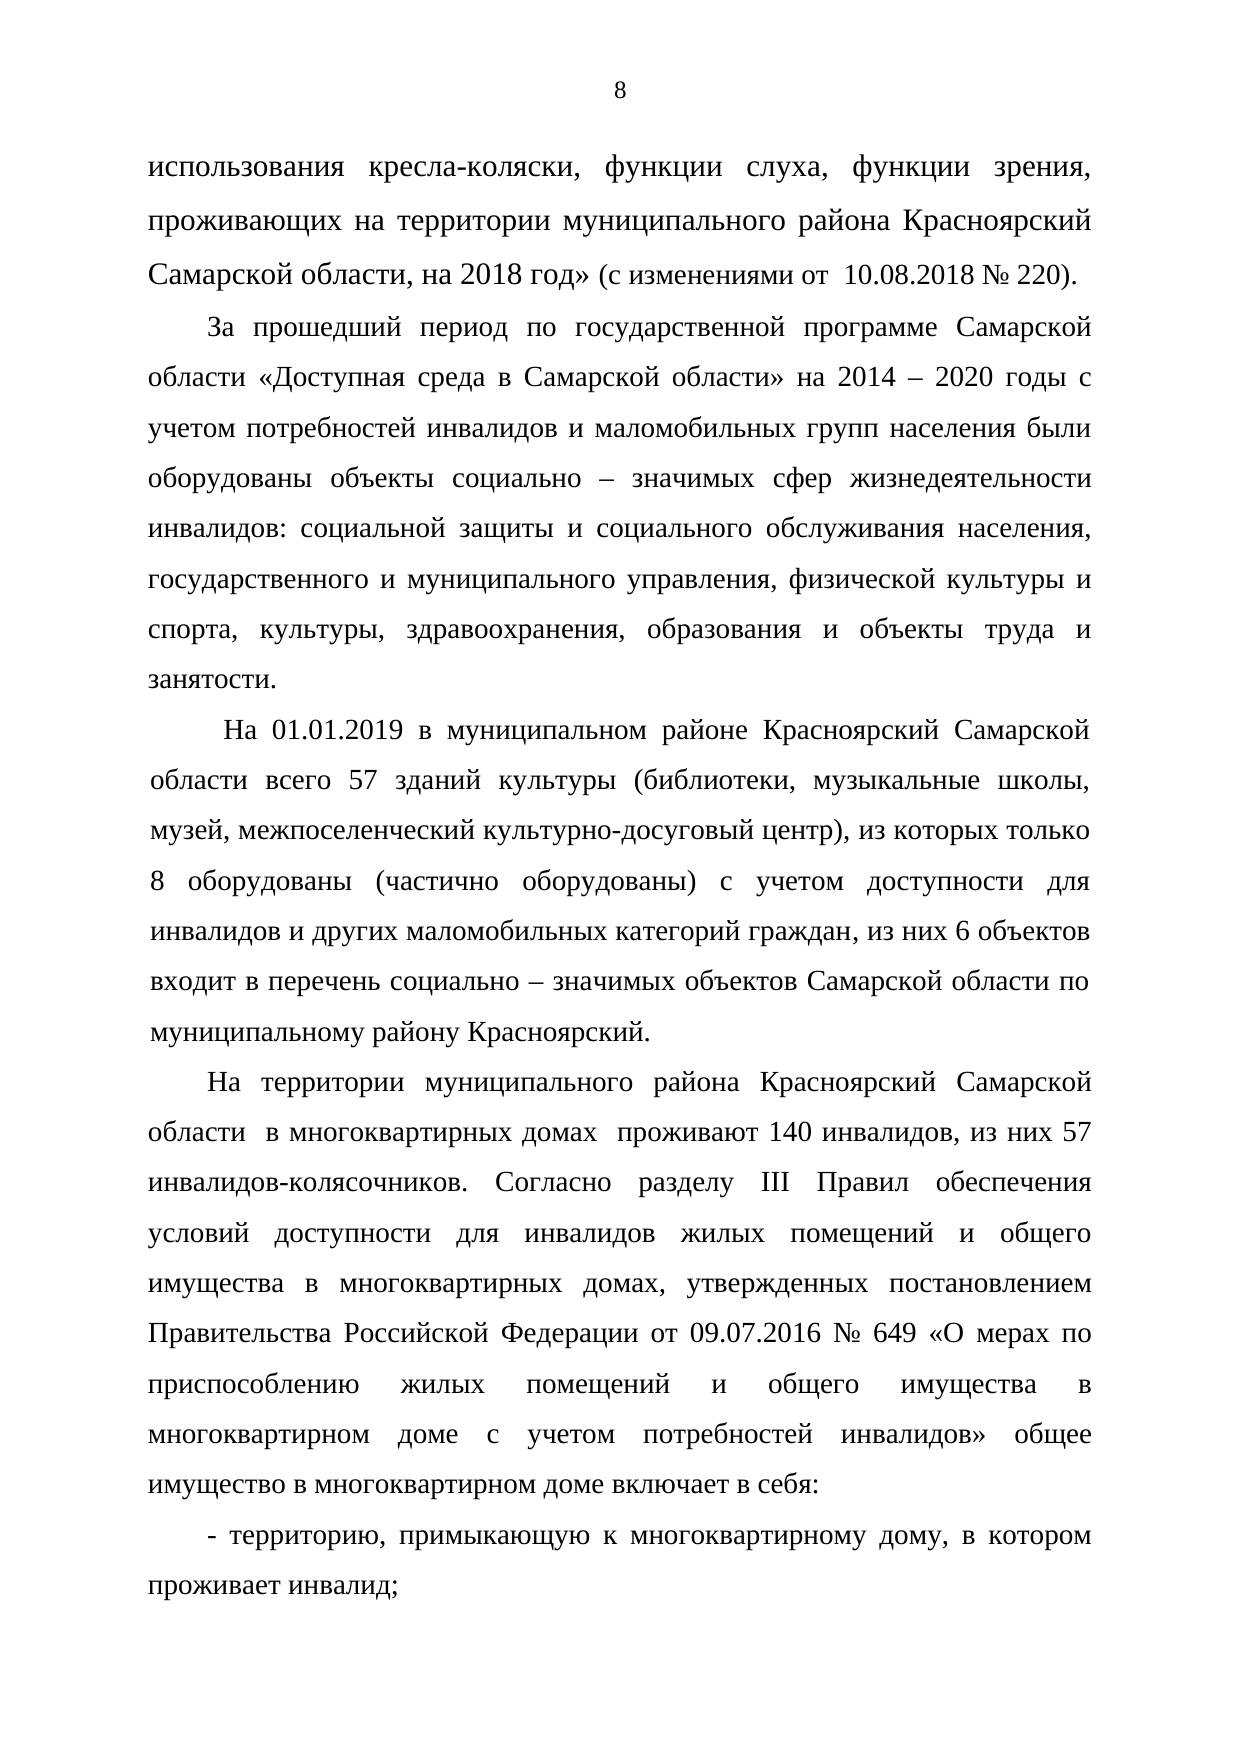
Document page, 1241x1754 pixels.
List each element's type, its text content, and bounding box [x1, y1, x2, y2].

text За прошедший период по государственной программе Самарской области «Доступная среда в Самарской области» на 2014 – 2020 годы с учетом потребностей инвалидов и маломобильных групп населения были оборудованы объекты социально – значимых сфер жизнедеятельности инвалидов: социальной защиты и социального обслуживания населения, государственного и муниципального управления, физической культуры и спорта, культуры, здравоохранения, образования и объекты труда и занятости. [148, 309, 1092, 695]
text На 01.01.2019 в муниципальном районе Красноярский Самарской области всего 57 зданий культуры (библиотеки, музыкальные школы, музей, межпоселенческий культурно-досуговый центр), из которых только 8 оборудованы (частично оборудованы) с учетом доступности для инвалидов и других маломобильных категорий граждан, из них 6 объектов входит в перечень социально – значимых объектов Самарской области по муниципальному району Красноярский. [150, 712, 1090, 1047]
text На территории муниципального района Красноярский Самарской области в многоквартирных домах проживают 140 инвалидов, из них 57 инвалидов-колясочников. Согласно разделу III Правил обеспечения условий доступности для инвалидов жилых помещений и общего имущества в многоквартирных домах, утвержденных постановлением Правительства Российской Федерации от 09.07.2016 № 649 «О мерах по приспособлению жилых помещений и общего имущества в многоквартирном доме с учетом потребностей инвалидов» общее имущество в многоквартирном доме включает в себя: [148, 1064, 1092, 1500]
text - территорию, примыкающую к многоквартирному дому, в котором проживает инвалид; [148, 1517, 1092, 1601]
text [148, 148, 1092, 291]
